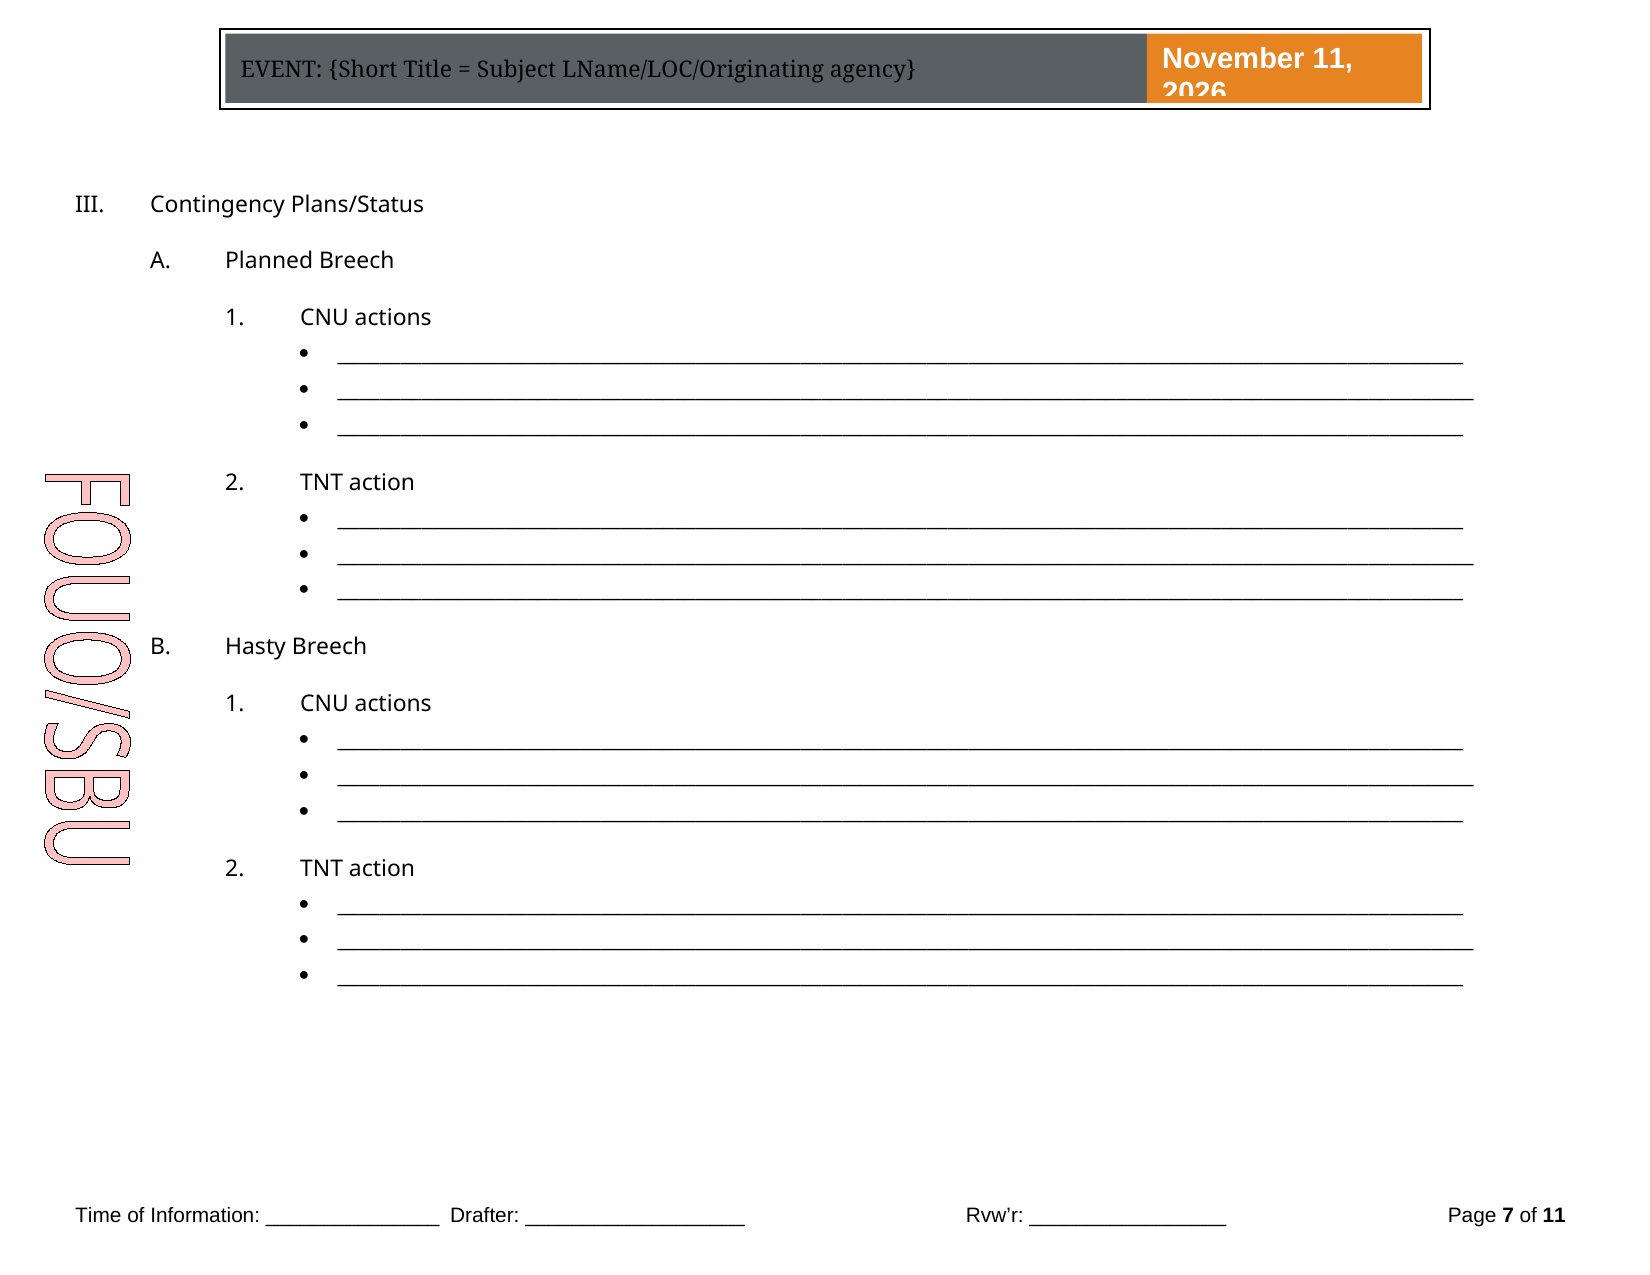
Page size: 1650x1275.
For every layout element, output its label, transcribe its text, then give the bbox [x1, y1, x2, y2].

list ___________________________________________________________________________________________________________ [300, 723, 1575, 754]
list ___________________________________________________________________________________________________________ [300, 502, 1575, 533]
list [300, 959, 1575, 991]
list ___________________________________________________________________________________________________________ [300, 887, 1575, 919]
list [300, 923, 1575, 955]
list ____________________________________________________________________________________________________________ [300, 373, 1575, 404]
subtitle CNU actions [225, 301, 1575, 332]
subtitle TNT action [225, 466, 1575, 497]
list ____________________________________________________________________________________________________________ [300, 759, 1575, 790]
subtitle CNU actions [225, 687, 1575, 718]
subtitle Planned Breech [150, 244, 1575, 276]
subtitle Hasty Breech [150, 630, 1575, 661]
list ___________________________________________________________________________________________________________ [300, 573, 1575, 605]
subtitle TNT action [225, 852, 1575, 883]
list ____________________________________________________________________________________________________________ [300, 537, 1575, 569]
list ___________________________________________________________________________________________________________ [300, 337, 1575, 368]
list ___________________________________________________________________________________________________________ [300, 795, 1575, 826]
subtitle Contingency Plans/Status [75, 187, 1575, 219]
list ___________________________________________________________________________________________________________ [300, 409, 1575, 440]
